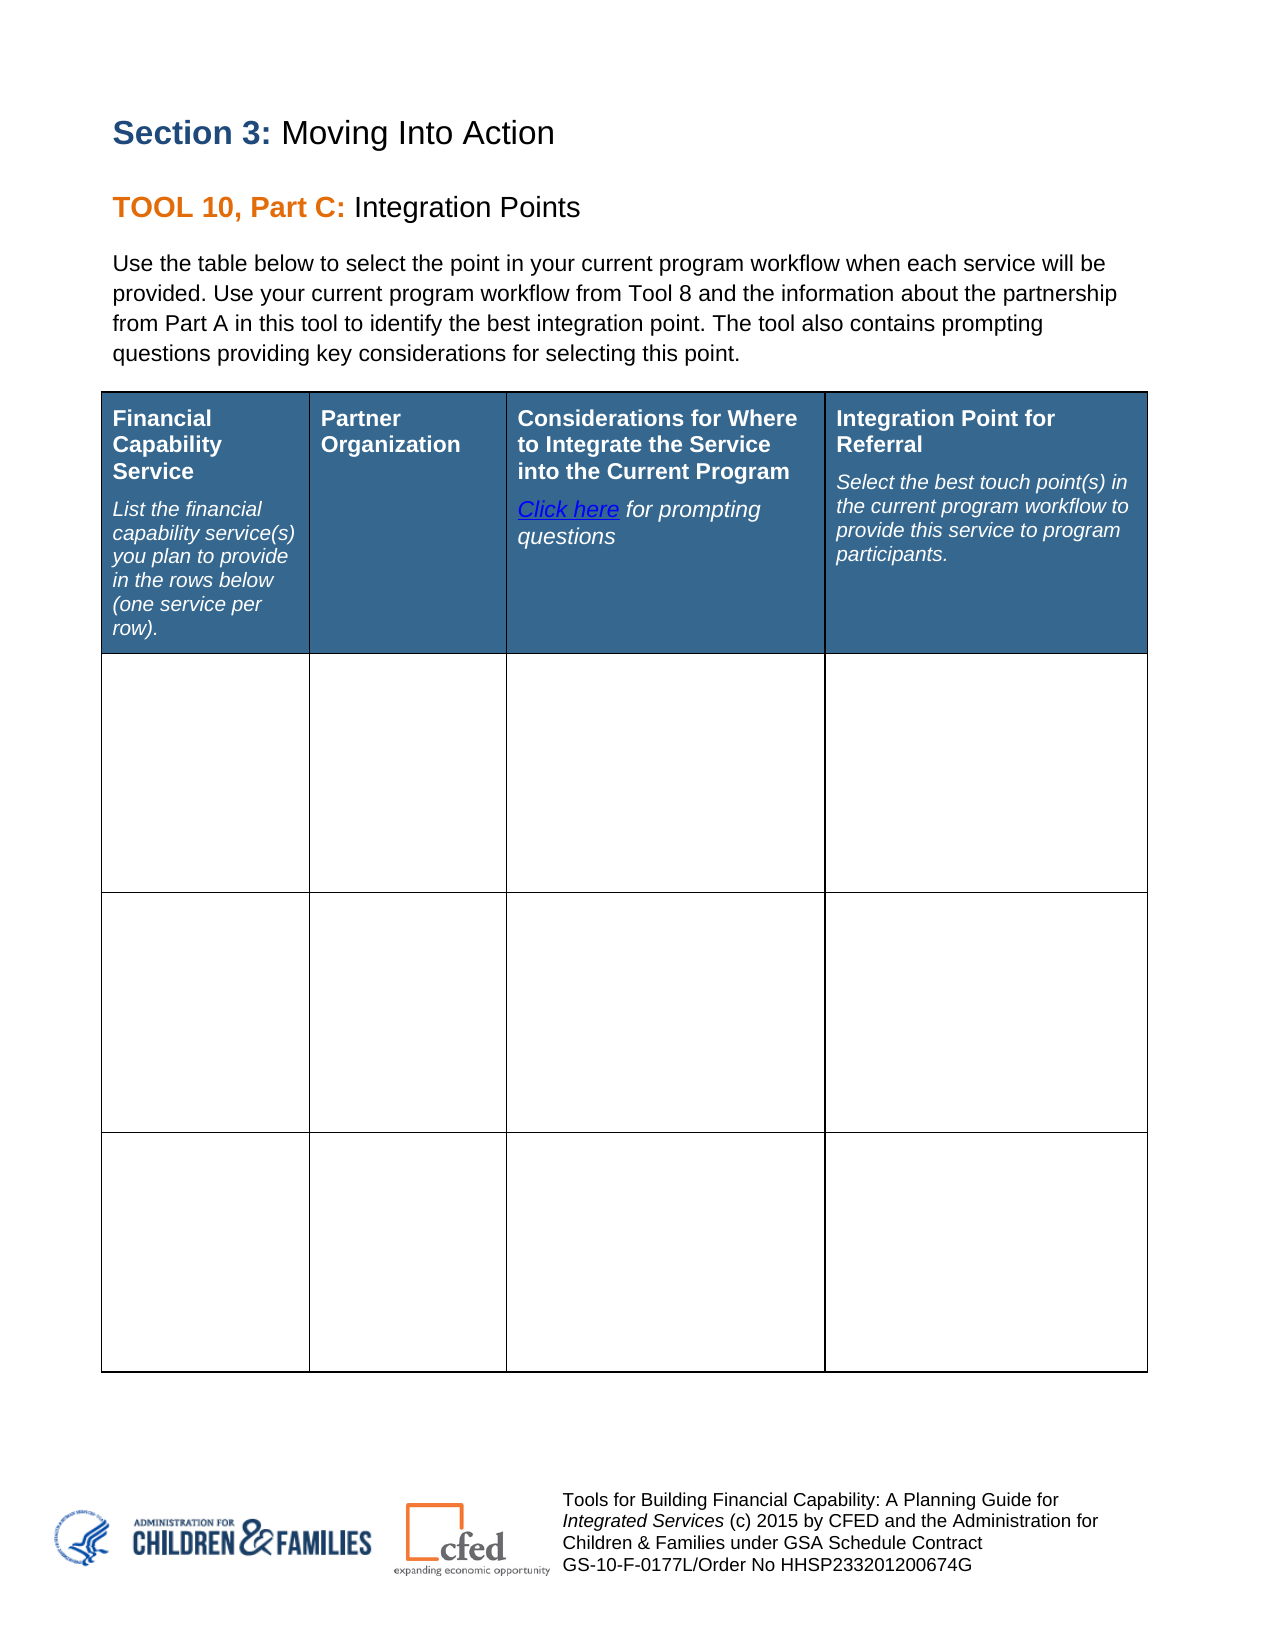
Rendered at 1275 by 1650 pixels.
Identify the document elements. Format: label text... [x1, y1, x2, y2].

table_cell [826, 1133, 1147, 1371]
table_header Financial Capability Service List the financial capability service(s) you plan to provide in the rows below (one service per row). [102, 393, 309, 653]
table_cell [507, 893, 824, 1132]
table_cell [102, 1133, 309, 1371]
table_cell [507, 654, 824, 892]
table_cell [826, 654, 1147, 892]
table_cell [826, 893, 1147, 1132]
table_header Considerations for Where to Integrate the Service into the Current Program Click here for prompting questions [507, 393, 824, 653]
text TOOL 10, Part C: Integration Points [112, 190, 1144, 224]
table_cell [310, 1133, 506, 1371]
table_cell [310, 654, 506, 892]
table_header Integration Point for Referral Select the best touch point(s) in the current program workflow to provide this service to program participants. [826, 393, 1147, 653]
table_cell [102, 654, 309, 892]
table_cell [507, 1133, 824, 1371]
table_header Partner Organization [310, 393, 506, 653]
picture [394, 1503, 550, 1576]
table_cell [310, 893, 506, 1132]
picture [35, 1501, 386, 1573]
table_cell [102, 893, 309, 1132]
text Use the table below to select the point in your current program workflow when each service will be provided. Use your current program workflow from Tool 8 and the information about the partnership from Part A in this tool to identify the best integration point. The tool also contains prompting questions providing key considerations for selecting this point. [112, 250, 1144, 367]
